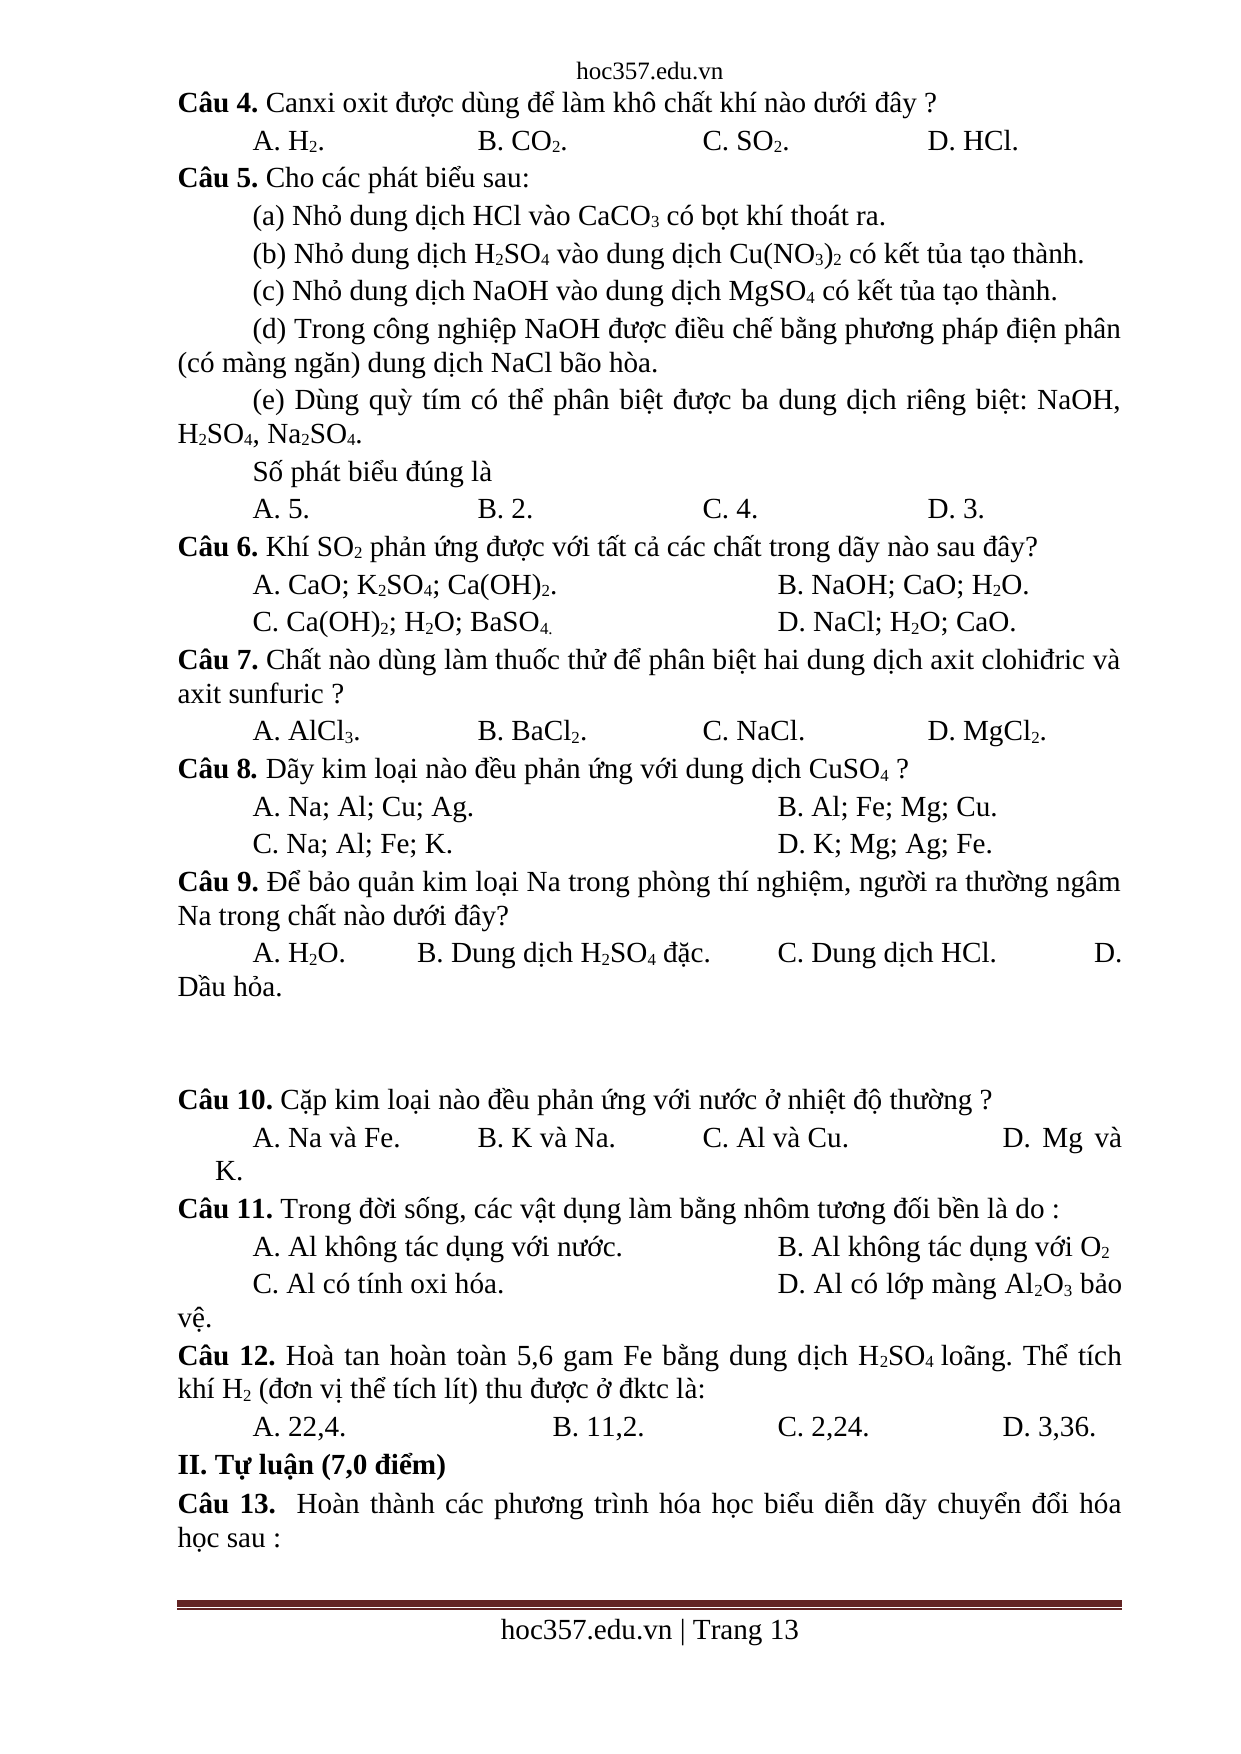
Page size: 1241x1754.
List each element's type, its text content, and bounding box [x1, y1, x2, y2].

text A. 5. B. 2. C. 4. D. 3. [177, 491, 1122, 525]
text Câu 9. Để bảo quản kim loại Na trong phòng thí nghiệm, người ra thường ngâm Na trong chất nào dưới đây? [177, 864, 1122, 931]
text Câu 13. Hoàn thành các phương trình hóa học biểu diễn dãy chuyển đổi hóa học sau : [177, 1487, 1122, 1554]
text Câu 5. Cho các phát biểu sau: [177, 160, 1122, 194]
text (b) Nhỏ dung dịch H2SO4 vào dung dịch Cu(NO3)2 có kết tủa tạo thành. [177, 236, 1122, 269]
text Câu 7. Chất nào dùng làm thuốc thử để phân biệt hai dung dịch axit clohiđric và axit sunfuric ? [177, 642, 1122, 709]
text Câu 12. Hoà tan hoàn toàn 5,6 gam Fe bằng dung dịch H2SO4 loãng. Thể tích khí H2 (đơn vị thể tích lít) thu được ở đktc là: [177, 1338, 1122, 1405]
text A. H2O. B. Dung dịch H2SO4 đặc. C. Dung dịch HCl. D. Dầu hỏa. [177, 936, 1122, 1003]
text (c) Nhỏ dung dịch NaOH vào dung dịch MgSO4 có kết tủa tạo thành. [177, 273, 1122, 307]
text (d) Trong công nghiệp NaOH được điều chế bằng phương pháp điện phân (có màng ngăn) dung dịch NaCl bão hòa. [177, 311, 1122, 378]
text A. Na; Al; Cu; Ag. B. Al; Fe; Mg; Cu. [177, 789, 1122, 822]
text (e) Dùng quỳ tím có thể phân biệt được ba dung dịch riêng biệt: NaOH, H2SO4, Na2SO4. [177, 382, 1122, 449]
text (a) Nhỏ dung dịch HCl vào CaCO3 có bọt khí thoát ra. [177, 198, 1122, 232]
text Câu 4. Canxi oxit được dùng để làm khô chất khí nào dưới đây ? [177, 85, 1122, 118]
text Câu 8. Dãy kim loại nào đều phản ứng với dung dịch CuSO4 ? [177, 751, 1122, 785]
text A. CaO; K2SO4; Ca(OH)2. B. NaOH; CaO; H2O. [215, 567, 1122, 600]
text A. Al không tác dụng với nước. B. Al không tác dụng với O2 [177, 1229, 1122, 1262]
text C. Al có tính oxi hóa. D. Al có lớp màng Al2O3 bảo vệ. [177, 1267, 1122, 1334]
text Câu 10. Cặp kim loại nào đều phản ứng với nước ở nhiệt độ thường ? [177, 1082, 1122, 1116]
text A. Na và Fe. B. K và Na. C. Al và Cu. D. Mg và K. [215, 1120, 1122, 1187]
text II. Tự luận (7,0 điểm) [177, 1447, 1122, 1480]
text A. H2. B. CO2. C. SO2. D. HCl. [177, 123, 1122, 156]
text Câu 6. Khí SO2 phản ứng được với tất cả các chất trong dãy nào sau đây? [177, 529, 1122, 563]
text C. Ca(OH)2; H2O; BaSO4. D. NaCl; H2O; CaO. [215, 604, 1122, 638]
text C. Na; Al; Fe; K. D. K; Mg; Ag; Fe. [177, 827, 1122, 860]
text A. 22,4. B. 11,2. C. 2,24. D. 3,36. [177, 1409, 1122, 1443]
text Câu 11. Trong đời sống, các vật dụng làm bằng nhôm tương đối bền là do : [177, 1191, 1122, 1225]
text Số phát biểu đúng là [177, 454, 1122, 487]
text A. AlCl3. B. BaCl2. C. NaCl. D. MgCl2. [215, 713, 1122, 747]
